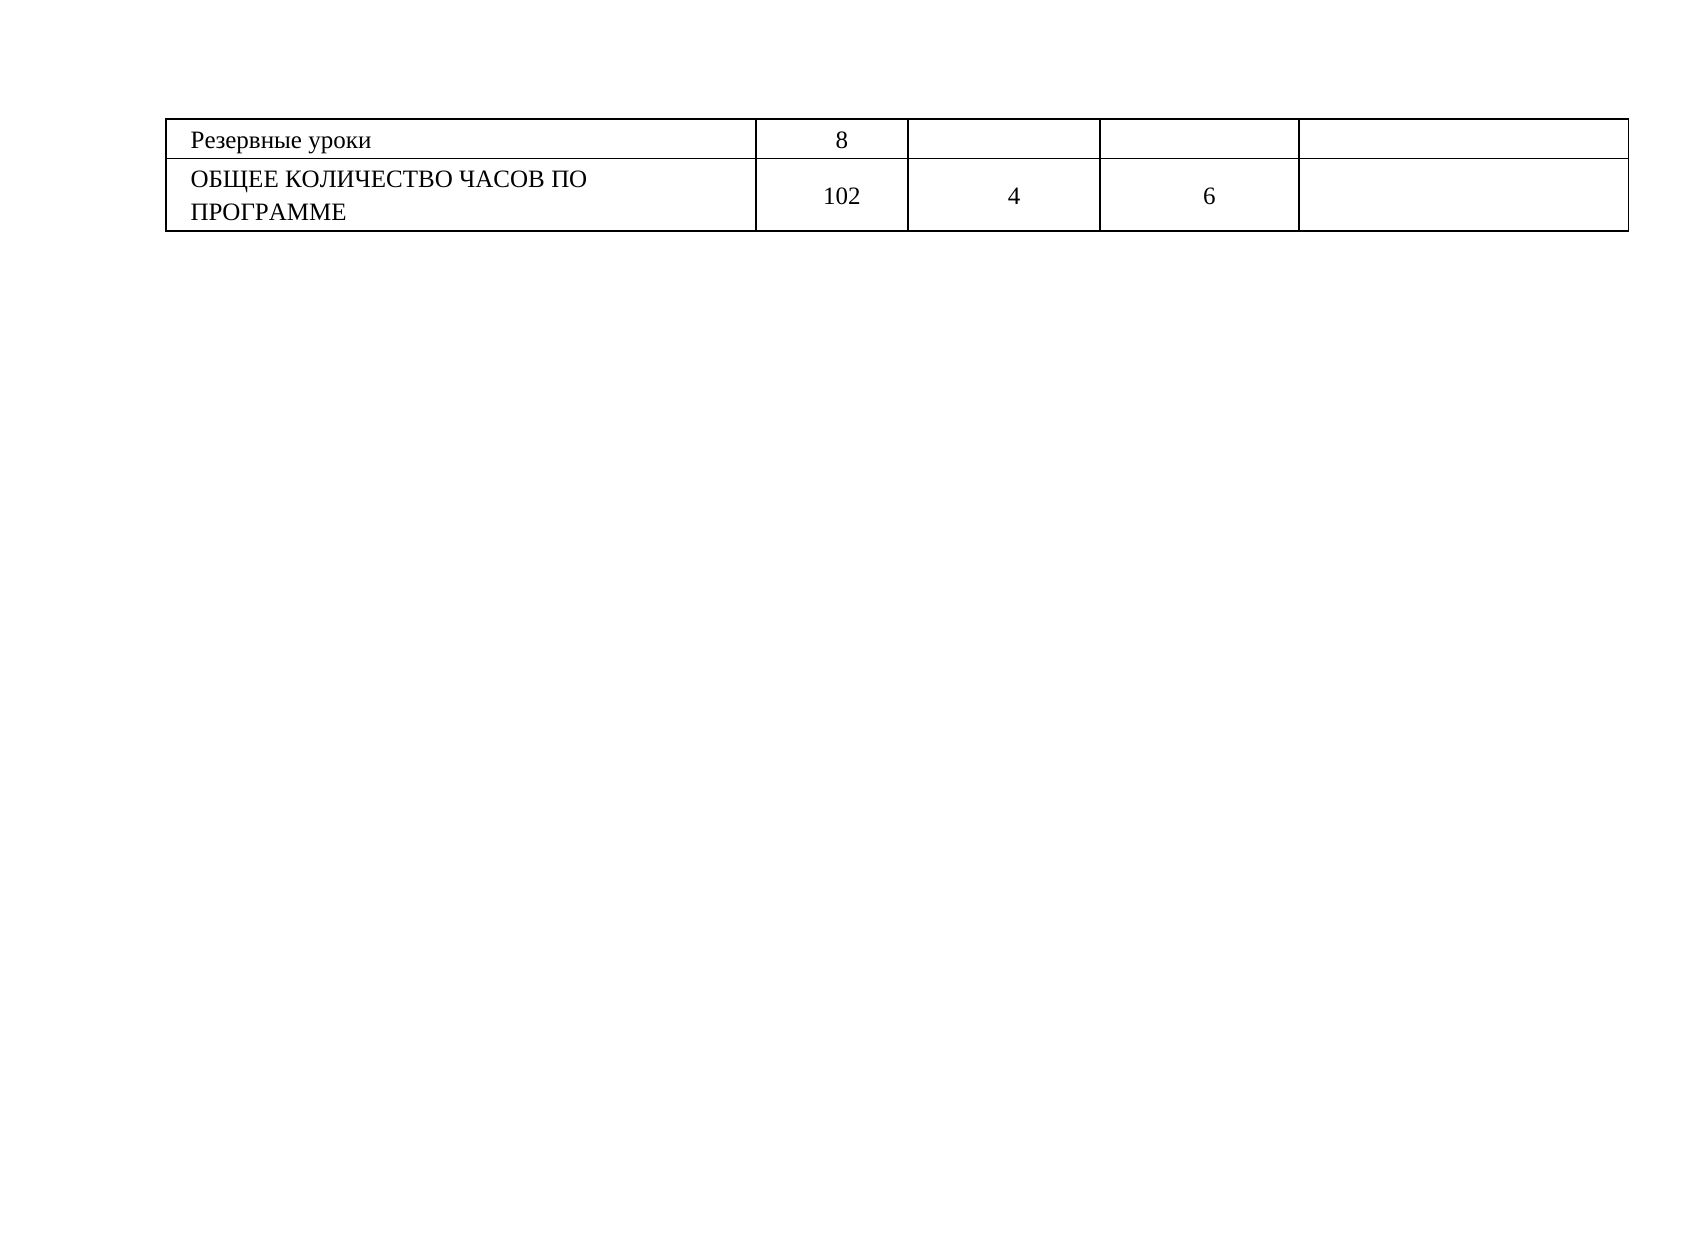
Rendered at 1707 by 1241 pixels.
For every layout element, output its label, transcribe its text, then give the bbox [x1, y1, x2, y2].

table_cell [1101, 120, 1298, 157]
table_cell [1300, 159, 1628, 230]
table_cell 8 [757, 120, 907, 157]
table_cell Резервные уроки [167, 120, 755, 157]
table_cell [1300, 120, 1628, 157]
table_cell [909, 120, 1099, 157]
table_cell ОБЩЕЕ КОЛИЧЕСТВО ЧАСОВ ПО ПРОГРАММЕ [167, 159, 755, 230]
table_cell 4 [909, 159, 1099, 230]
table_cell 102 [757, 159, 907, 230]
table_cell 6 [1101, 159, 1298, 230]
